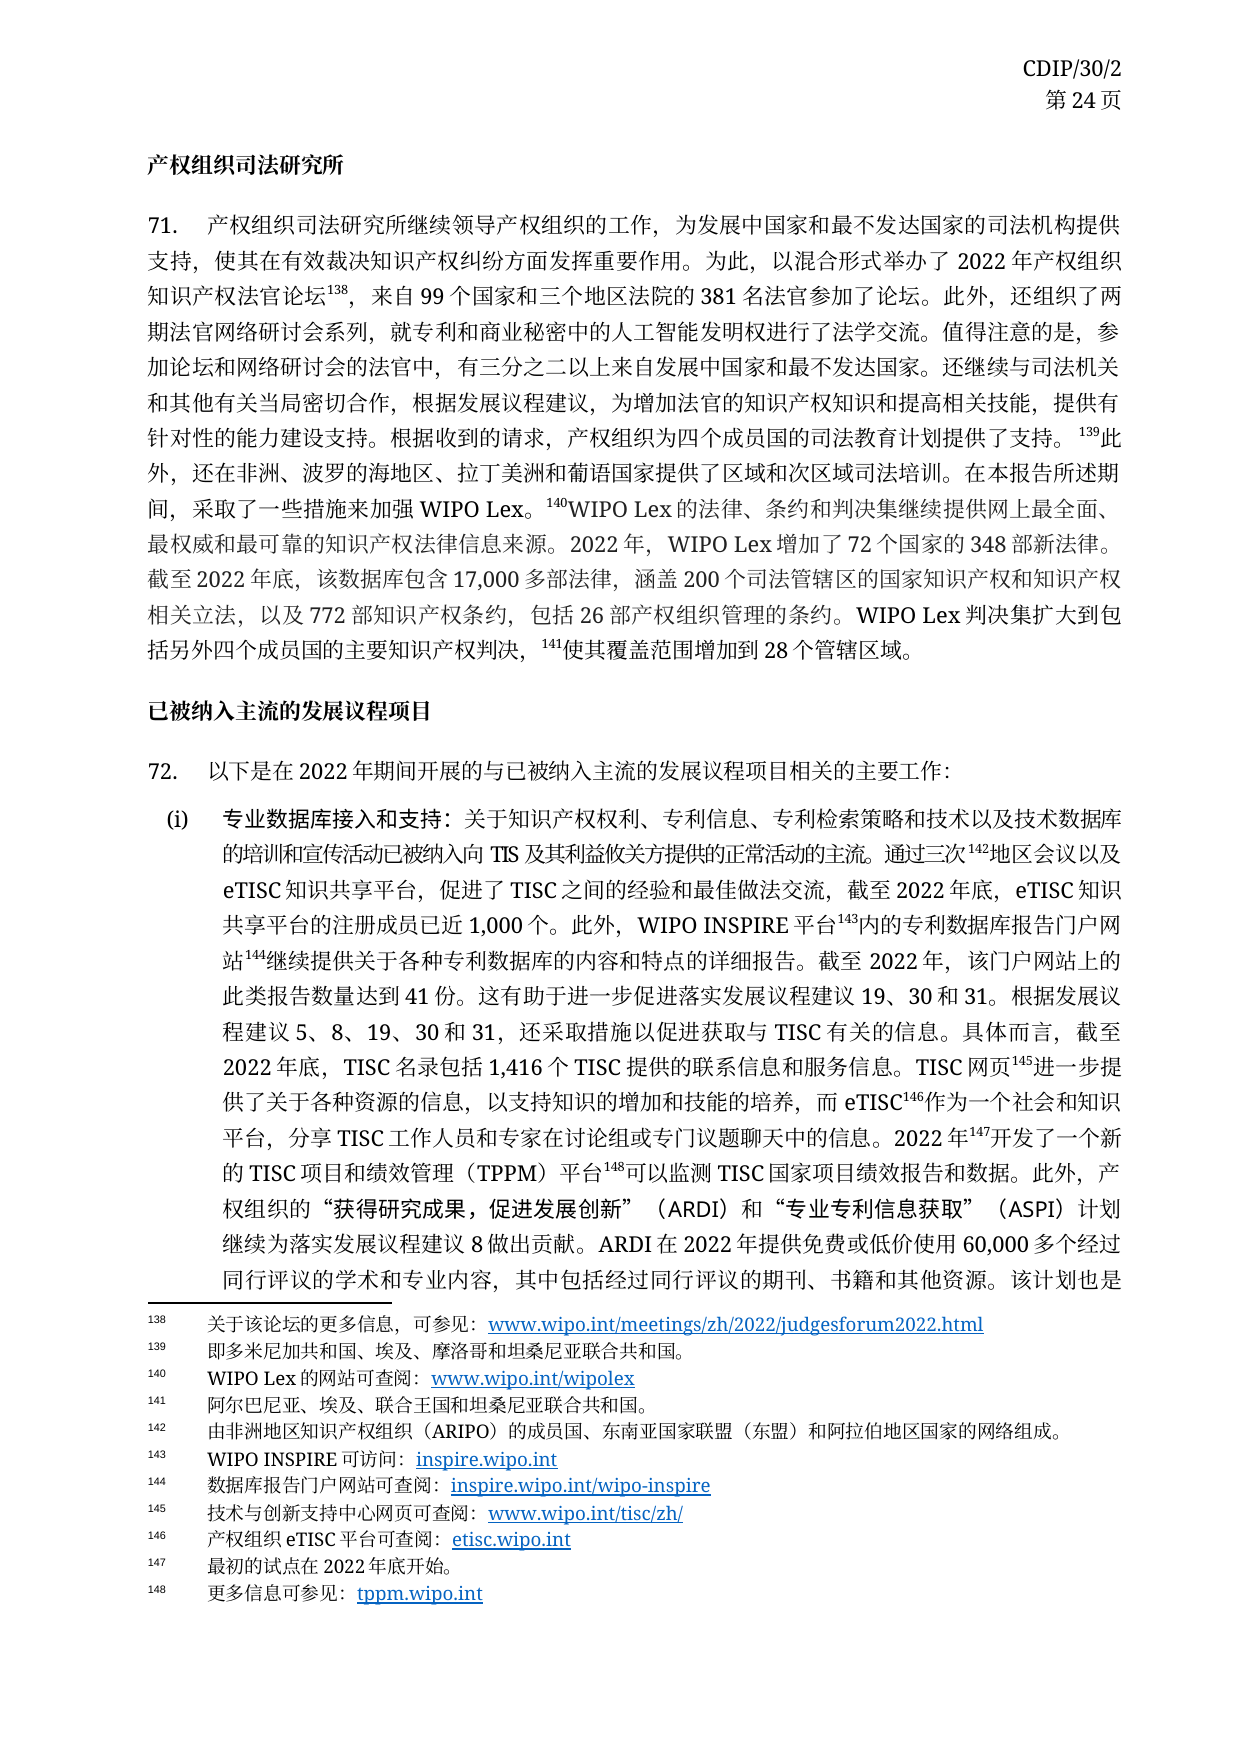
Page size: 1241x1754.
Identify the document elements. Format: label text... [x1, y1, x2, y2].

list 产权组织司法研究所继续领导产权组织的工作，为发展中国家和最不发达国家的司法机构提供支持，使其在有效裁决知识产权纠纷方面发挥重要作用。为此，以混合形式举办了2022年产权组织知识产权法官论坛，来自99个国家和三个地区法院的381名法官参加了论坛。此外，还组织了两期法官网络研讨会系列，就专利和商业秘密中的人工智能发明权进行了法学交流。值得注意的是，参加论坛和网络研讨会的法官中，有三分之二以上来自发展中国家和最不发达国家。还继续与司法机关和其他有关当局密切合作，根据发展议程建议，为增加法官的知识产权知识和提高相关技能，提供有针对性的能力建设支持。根据收到的请求，产权组织为四个成员国的司法教育计划提供了支持。此外，还在非洲、波罗的海地区、拉丁美洲和葡语国家提供了区域和次区域司法培训。在本报告所述期间，采取了一些措施来加强WIPO Lex。WIPO Lex的法律、条约和判决集继续提供网上最全面、最权威和最可靠的知识产权法律信息来源。2022年，WIPO Lex增加了72个国家的348部新法律。截至2022年底，该数据库包含17,000多部法律，涵盖200个司法管辖区的国家知识产权和知识产权相关立法，以及772部知识产权条约，包括26部产权组织管理的条约。WIPO Lex判决集扩大到包括另外四个成员国的主要知识产权判决，使其覆盖范围增加到28个管辖区域。 [148, 205, 1122, 665]
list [166, 798, 1122, 1294]
subtitle 产权组织司法研究所 [148, 144, 1122, 180]
list 以下是在2022年期间开展的与已被纳入主流的发展议程项目相关的主要工作： [148, 751, 1122, 786]
subtitle 已被纳入主流的发展议程项目 [148, 690, 1122, 726]
